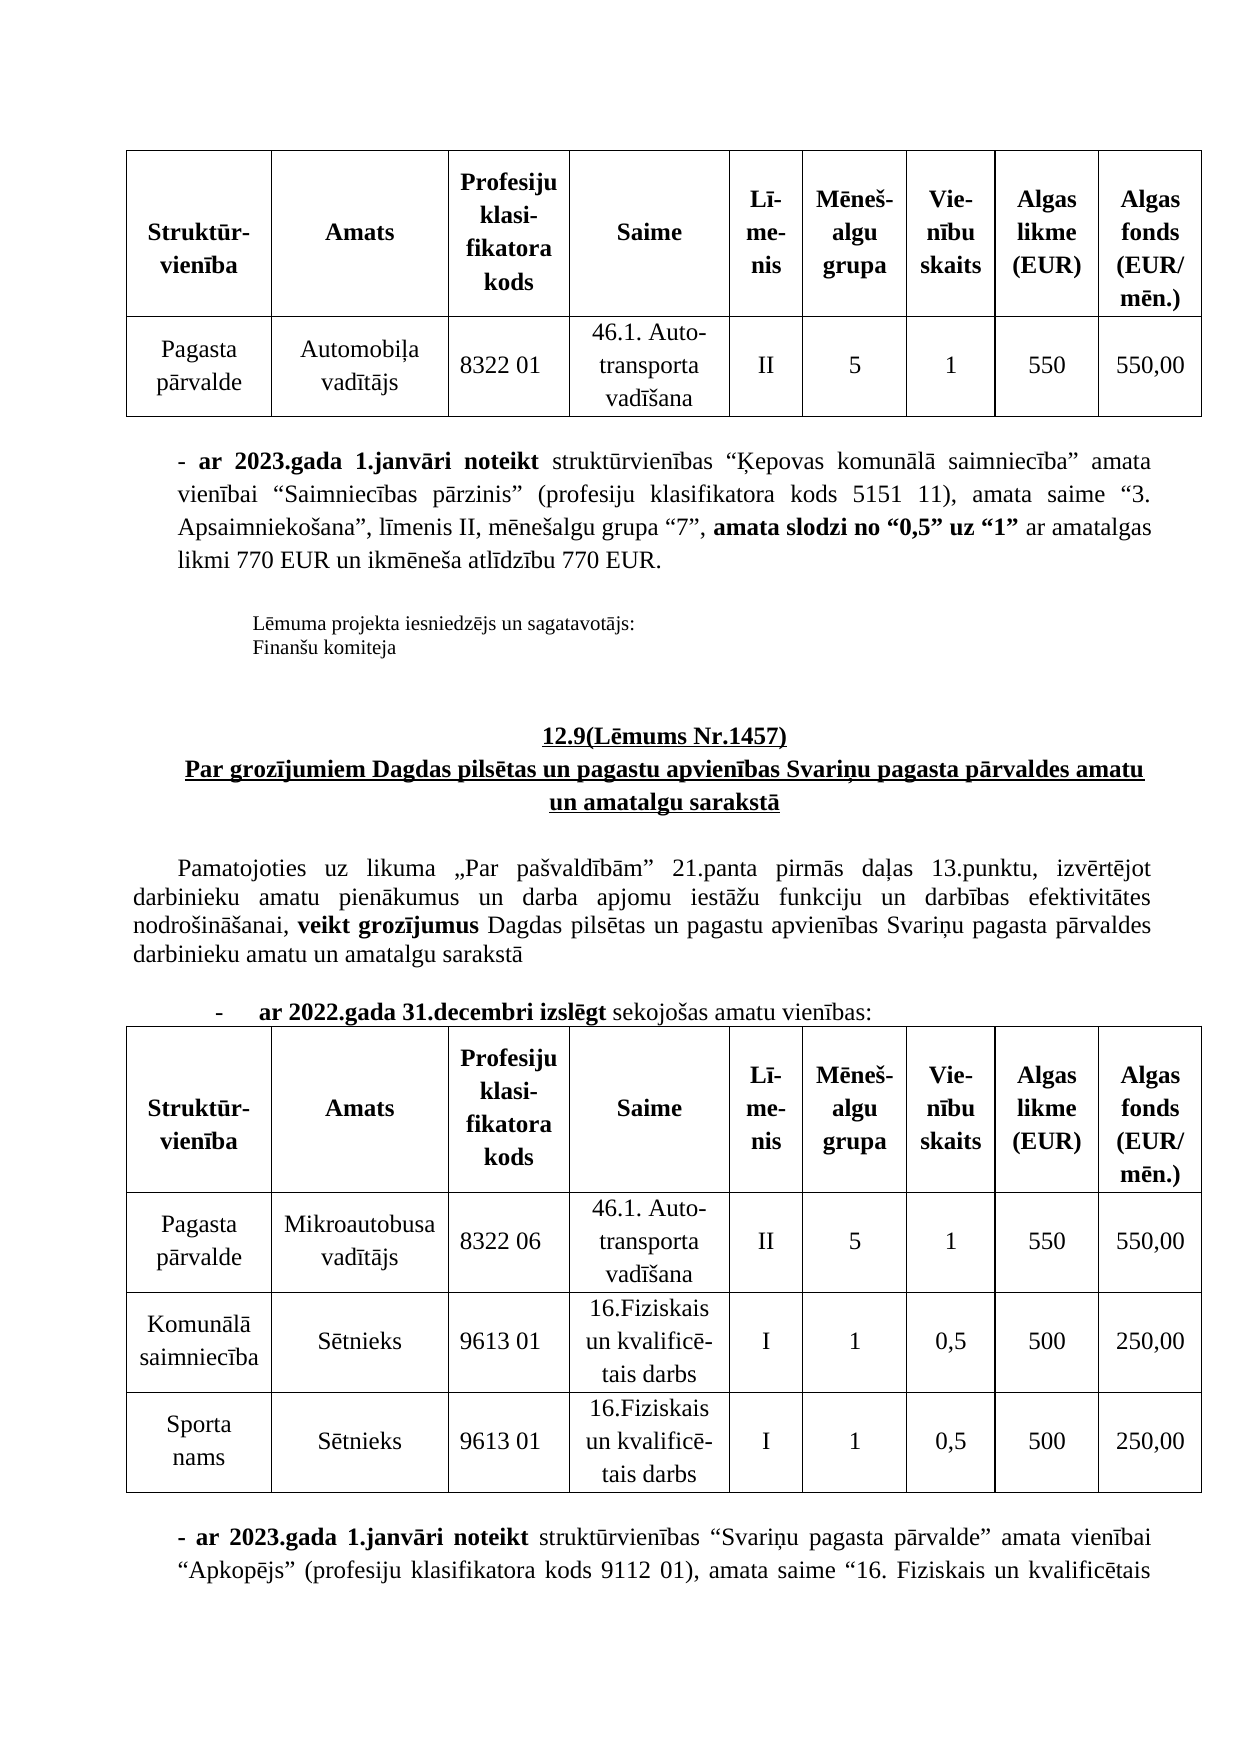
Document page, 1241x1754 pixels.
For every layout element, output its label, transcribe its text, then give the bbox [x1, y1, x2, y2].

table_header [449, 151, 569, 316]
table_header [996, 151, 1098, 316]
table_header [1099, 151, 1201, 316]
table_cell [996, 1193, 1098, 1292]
text Pamatojoties uz likuma „Par pašvaldībām” 21.panta pirmās daļas 13.punktu, izvērtējot darbinieku amatu pienākumus un darba apjomu iestāžu funkciju un darbības efektivitātes nodrošināšanai, veikt grozījumus Dagdas pilsētas un pagastu apvienības Svariņu pagasta pārvaldes darbinieku amatu un amatalgu sarakstā [133, 853, 1152, 968]
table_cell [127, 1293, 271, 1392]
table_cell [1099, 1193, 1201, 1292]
list ar 2022.gada 31.decembri izslēgt sekojošas amatu vienības: [215, 997, 1152, 1026]
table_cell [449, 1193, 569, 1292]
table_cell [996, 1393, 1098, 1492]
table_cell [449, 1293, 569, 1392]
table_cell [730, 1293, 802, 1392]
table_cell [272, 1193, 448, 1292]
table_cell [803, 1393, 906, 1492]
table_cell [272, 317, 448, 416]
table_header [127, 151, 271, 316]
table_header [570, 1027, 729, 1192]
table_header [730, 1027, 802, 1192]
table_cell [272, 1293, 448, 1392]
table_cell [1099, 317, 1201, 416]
text Finanšu komiteja [252, 635, 1152, 659]
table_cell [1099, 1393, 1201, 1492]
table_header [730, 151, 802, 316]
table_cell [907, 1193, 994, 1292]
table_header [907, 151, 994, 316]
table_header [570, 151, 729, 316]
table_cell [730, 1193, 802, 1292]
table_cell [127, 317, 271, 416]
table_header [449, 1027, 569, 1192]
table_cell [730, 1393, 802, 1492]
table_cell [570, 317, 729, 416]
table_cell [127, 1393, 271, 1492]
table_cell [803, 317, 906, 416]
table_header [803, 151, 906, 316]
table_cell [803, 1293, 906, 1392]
text Par grozījumiem Dagdas pilsētas un pagastu apvienības Svariņu pagasta pārvaldes amatu un amatalgu sarakstā [177, 754, 1152, 816]
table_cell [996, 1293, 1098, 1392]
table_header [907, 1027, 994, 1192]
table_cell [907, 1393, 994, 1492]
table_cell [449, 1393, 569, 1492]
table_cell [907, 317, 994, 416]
text 12.9(Lēmums Nr.1457) [177, 721, 1152, 750]
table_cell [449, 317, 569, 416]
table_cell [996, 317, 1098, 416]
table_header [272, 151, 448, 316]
text Lēmuma projekta iesniedzējs un sagatavotājs: [252, 611, 1152, 635]
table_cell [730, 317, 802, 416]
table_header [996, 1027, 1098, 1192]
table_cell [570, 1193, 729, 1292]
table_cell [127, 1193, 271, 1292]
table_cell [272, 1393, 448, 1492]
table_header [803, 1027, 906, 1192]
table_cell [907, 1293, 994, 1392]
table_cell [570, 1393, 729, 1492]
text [177, 1522, 1152, 1584]
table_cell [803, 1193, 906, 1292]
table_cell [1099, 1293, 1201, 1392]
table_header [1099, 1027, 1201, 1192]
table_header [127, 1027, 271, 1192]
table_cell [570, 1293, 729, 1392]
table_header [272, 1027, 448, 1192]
text - ar 2023.gada 1.janvāri noteikt struktūrvienības “Ķepovas komunālā saimniecība” amata vienībai “Saimniecības pārzinis” (profesiju klasifikatora kods 5151 11), amata saime “3. Apsaimniekošana”, līmenis II, mēnešalgu grupa “7”, amata slodzi no “0,5” uz “1” ar amatalgas likmi 770 EUR un ikmēneša atlīdzību 770 EUR. [177, 446, 1152, 574]
